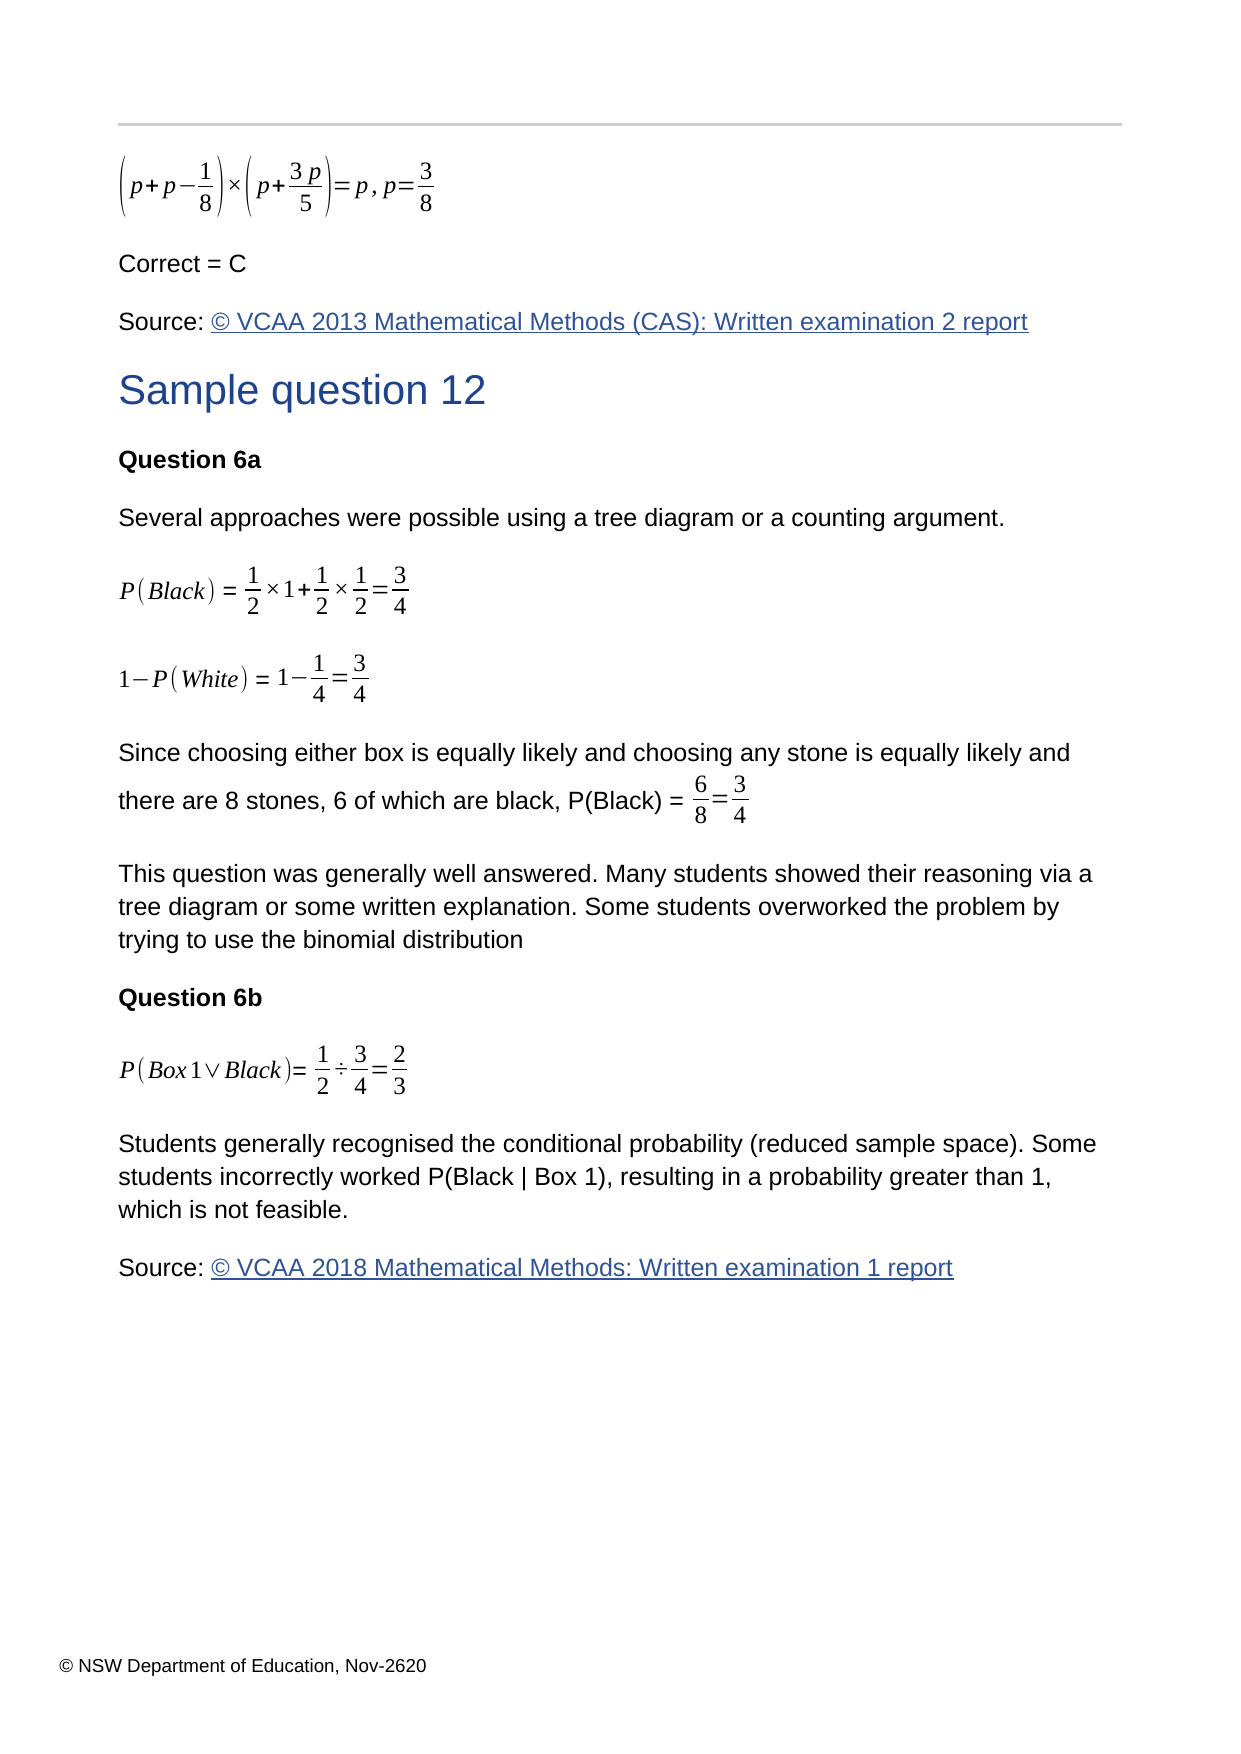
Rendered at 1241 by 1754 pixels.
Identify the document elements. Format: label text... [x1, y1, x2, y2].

text = [118, 561, 1122, 620]
text Students generally recognised the conditional probability (reduced sample space). Some students incorrectly worked P(Black | Box 1), resulting in a probability greater than 1, which is not feasible. [118, 1129, 1122, 1224]
text = [118, 1041, 1122, 1100]
text This question was generally well answered. Many students showed their reasoning via a tree diagram or some written explanation. Some students overworked the problem by trying to use the binomial distribution [118, 859, 1122, 954]
subtitle Sample question 12 [118, 365, 1122, 413]
text Source: © VCAA 2018 Mathematical Methods: Written examination 1 report [118, 1253, 1122, 1282]
text = [118, 649, 1122, 708]
text Several approaches were possible using a tree diagram or a counting argument. [118, 503, 1122, 532]
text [118, 307, 1122, 336]
text Correct = C [118, 249, 1122, 278]
text Question 6a [118, 445, 1122, 474]
text Since choosing either box is equally likely and choosing any stone is equally likely and there are 8 stones, 6 of which are black, P(Black) = [118, 738, 1122, 830]
text Question 6b [118, 983, 1122, 1012]
